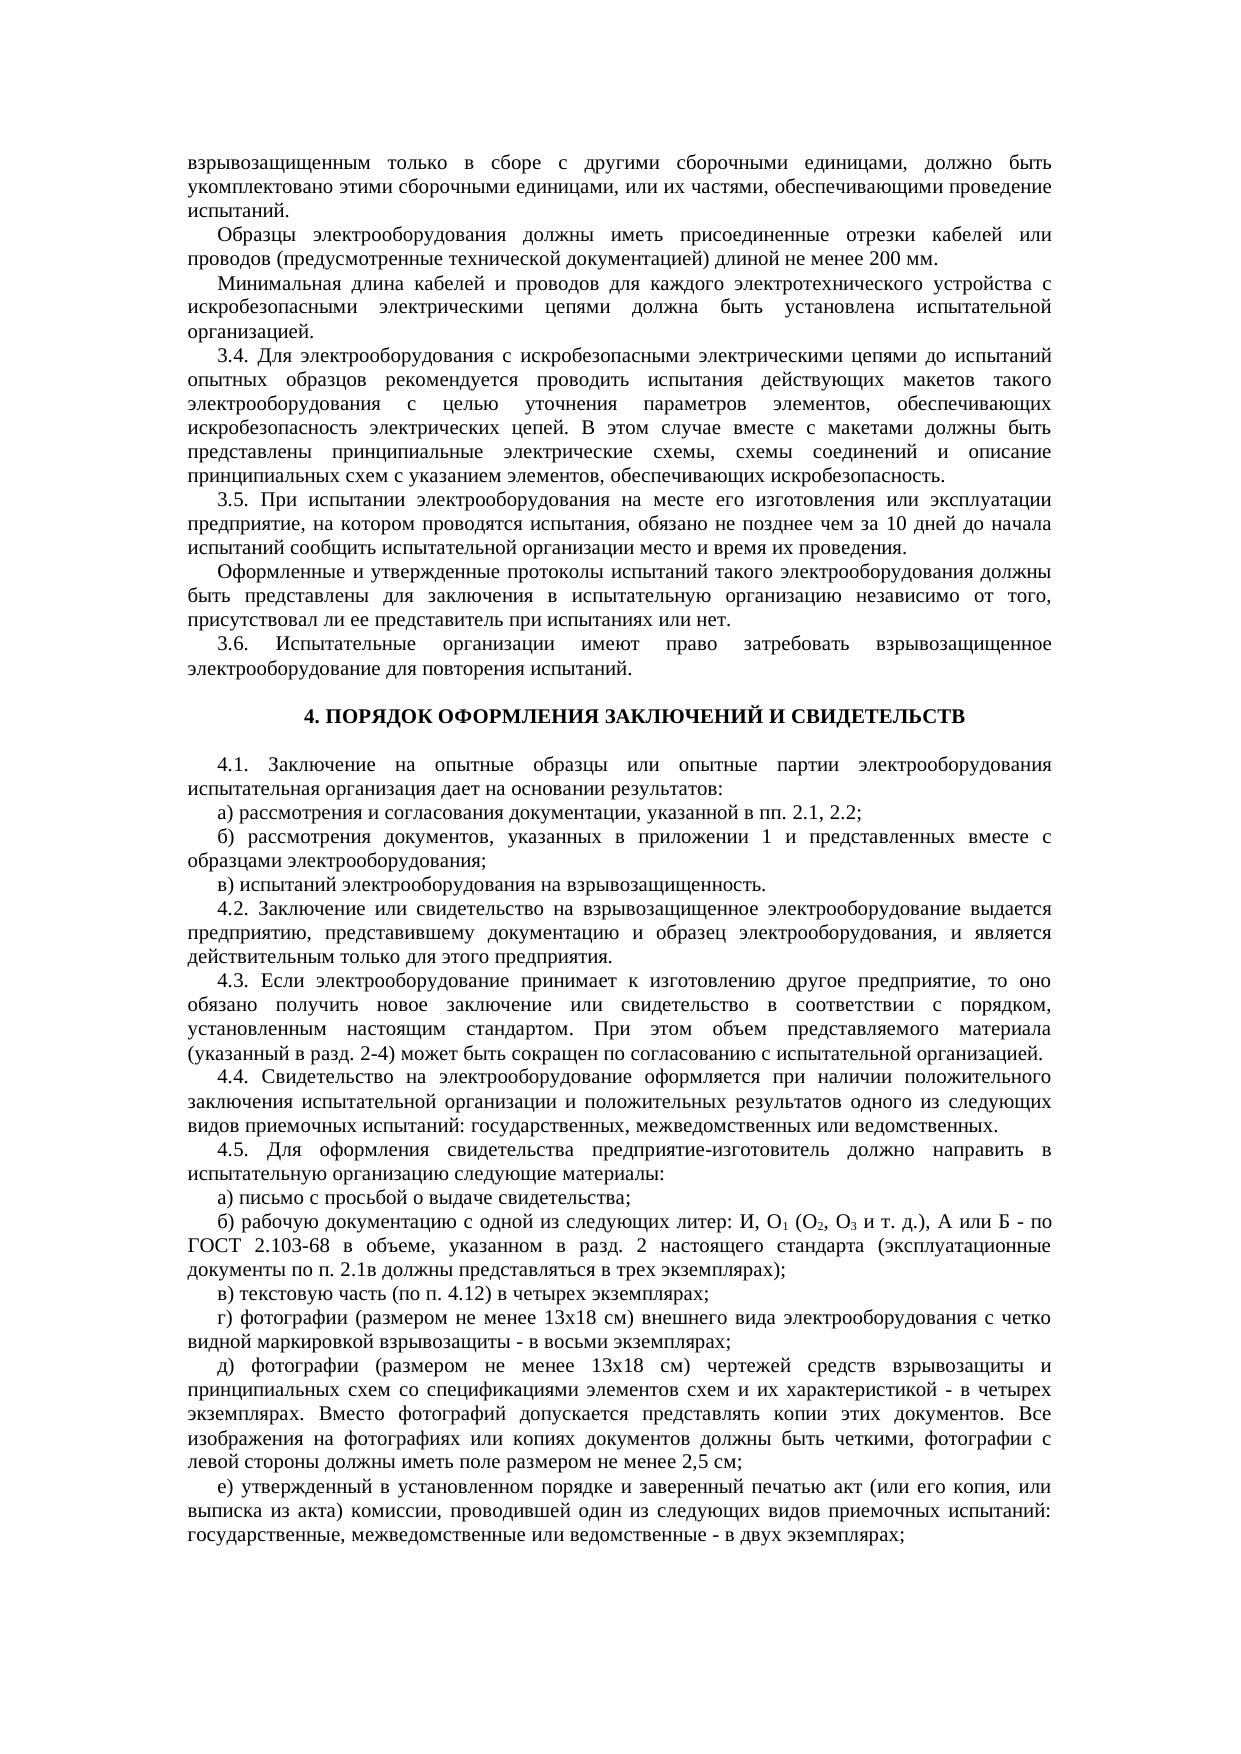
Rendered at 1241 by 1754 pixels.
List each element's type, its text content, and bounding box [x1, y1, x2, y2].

text 3.5. При испытании электрооборудования на месте его изготовления или эксплуатации предприятие, на котором проводятся испытания, обязано не позднее чем за 10 дней до начала испытаний сообщить испытательной организации место и время их проведения. [187, 487, 1053, 559]
text 4.2. Заключение или свидетельство на взрывозащищенное электрооборудование выдается предприятию, представившему документацию и образец электрооборудования, и является действительным только для этого предприятия. [187, 896, 1053, 968]
text в) текстовую часть (по п. 4.12) в четырех экземплярах; [187, 1281, 1053, 1305]
text д) фотографии (размером не менее 13х18 см) чертежей средств взрывозащиты и принципиальных схем со спецификациями элементов схем и их характеристикой - в четырех экземплярах. Вместо фотографий допускается представлять копии этих документов. Все изображения на фотографиях или копиях документов должны быть четкими, фотографии с левой стороны должны иметь поле размером не менее 2,5 см; [187, 1353, 1053, 1473]
text г) фотографии (размером не менее 13х18 см) внешнего вида электрооборудования с четко видной маркировкой взрывозащиты - в восьми экземплярах; [187, 1305, 1053, 1353]
text 4.4. Свидетельство на электрооборудование оформляется при наличии положительного заключения испытательной организации и положительных результатов одного из следующих видов приемочных испытаний: государственных, межведомственных или ведомственных. [187, 1064, 1053, 1137]
text Оформленные и утвержденные протоколы испытаний такого электрооборудования должны быть представлены для заключения в испытательную организацию независимо от того, присутствовал ли ее представитель при испытаниях или нет. [187, 559, 1053, 631]
text б) рассмотрения документов, указанных в приложении 1 и представленных вместе с образцами электрооборудования; [187, 824, 1053, 872]
text 3.4. Для электрооборудования с искробезопасными электрическими цепями до испытаний опытных образцов рекомендуется проводить испытания действующих макетов такого электрооборудования с целью уточнения параметров элементов, обеспечивающих искробезопасность электрических цепей. В этом случае вместе с макетами должны быть представлены принципиальные электрические схемы, схемы соединений и описание принципиальных схем с указанием элементов, обеспечивающих искробезопасность. [187, 342, 1053, 487]
text а) рассмотрения и согласования документации, указанной в пп. 2.1, 2.2; [187, 800, 1053, 824]
text 4.3. Если электрооборудование принимает к изготовлению другое предприятие, то оно обязано получить новое заключение или свидетельство в соответствии с порядком, установленным настоящим стандартом. При этом объем представляемого материала (указанный в разд. 2-4) может быть сокращен по согласованию с испытательной организацией. [187, 968, 1053, 1064]
text в) испытаний электрооборудования на взрывозащищенность. [187, 872, 1053, 896]
text а) письмо с просьбой о выдаче свидетельства; [187, 1185, 1053, 1209]
text 3.6. Испытательные организации имеют право затребовать взрывозащищенное электрооборудование для повторения испытаний. [187, 631, 1053, 679]
text е) утвержденный в установленном порядке и заверенный печатью акт (или его копия, или выписка из акта) комиссии, проводившей один из следующих видов приемочных испытаний: государственные, межведомственные или ведомственные - в двух экземплярах; [187, 1473, 1053, 1546]
text Образцы электрооборудования должны иметь присоединенные отрезки кабелей или проводов (предусмотренные технической документацией) длиной не менее 200 мм. [187, 222, 1053, 270]
subtitle 4. ПОРЯДОК ОФОРМЛЕНИЯ ЗАКЛЮЧЕНИЙ И СВИДЕТЕЛЬСТВ [187, 703, 1053, 727]
text б) рабочую документацию с одной из следующих литер: И, O1 (О2, О3 и т. д.), А или Б - по ГОСТ 2.103-68 в объеме, указанном в разд. 2 настоящего стандарта (эксплуатационные документы по п. 2.1в должны представляться в трех экземплярах); [187, 1209, 1053, 1281]
text 4.1. Заключение на опытные образцы или опытные партии электрооборудования испытательная организация дает на основании результатов: [187, 752, 1053, 800]
text Минимальная длина кабелей и проводов для каждого электротехнического устройства с искробезопасными электрическими цепями должна быть установлена испытательной организацией. [187, 270, 1053, 342]
text 4.5. Для оформления свидетельства предприятие-изготовитель должно направить в испытательную организацию следующие материалы: [187, 1137, 1053, 1185]
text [187, 150, 1053, 222]
